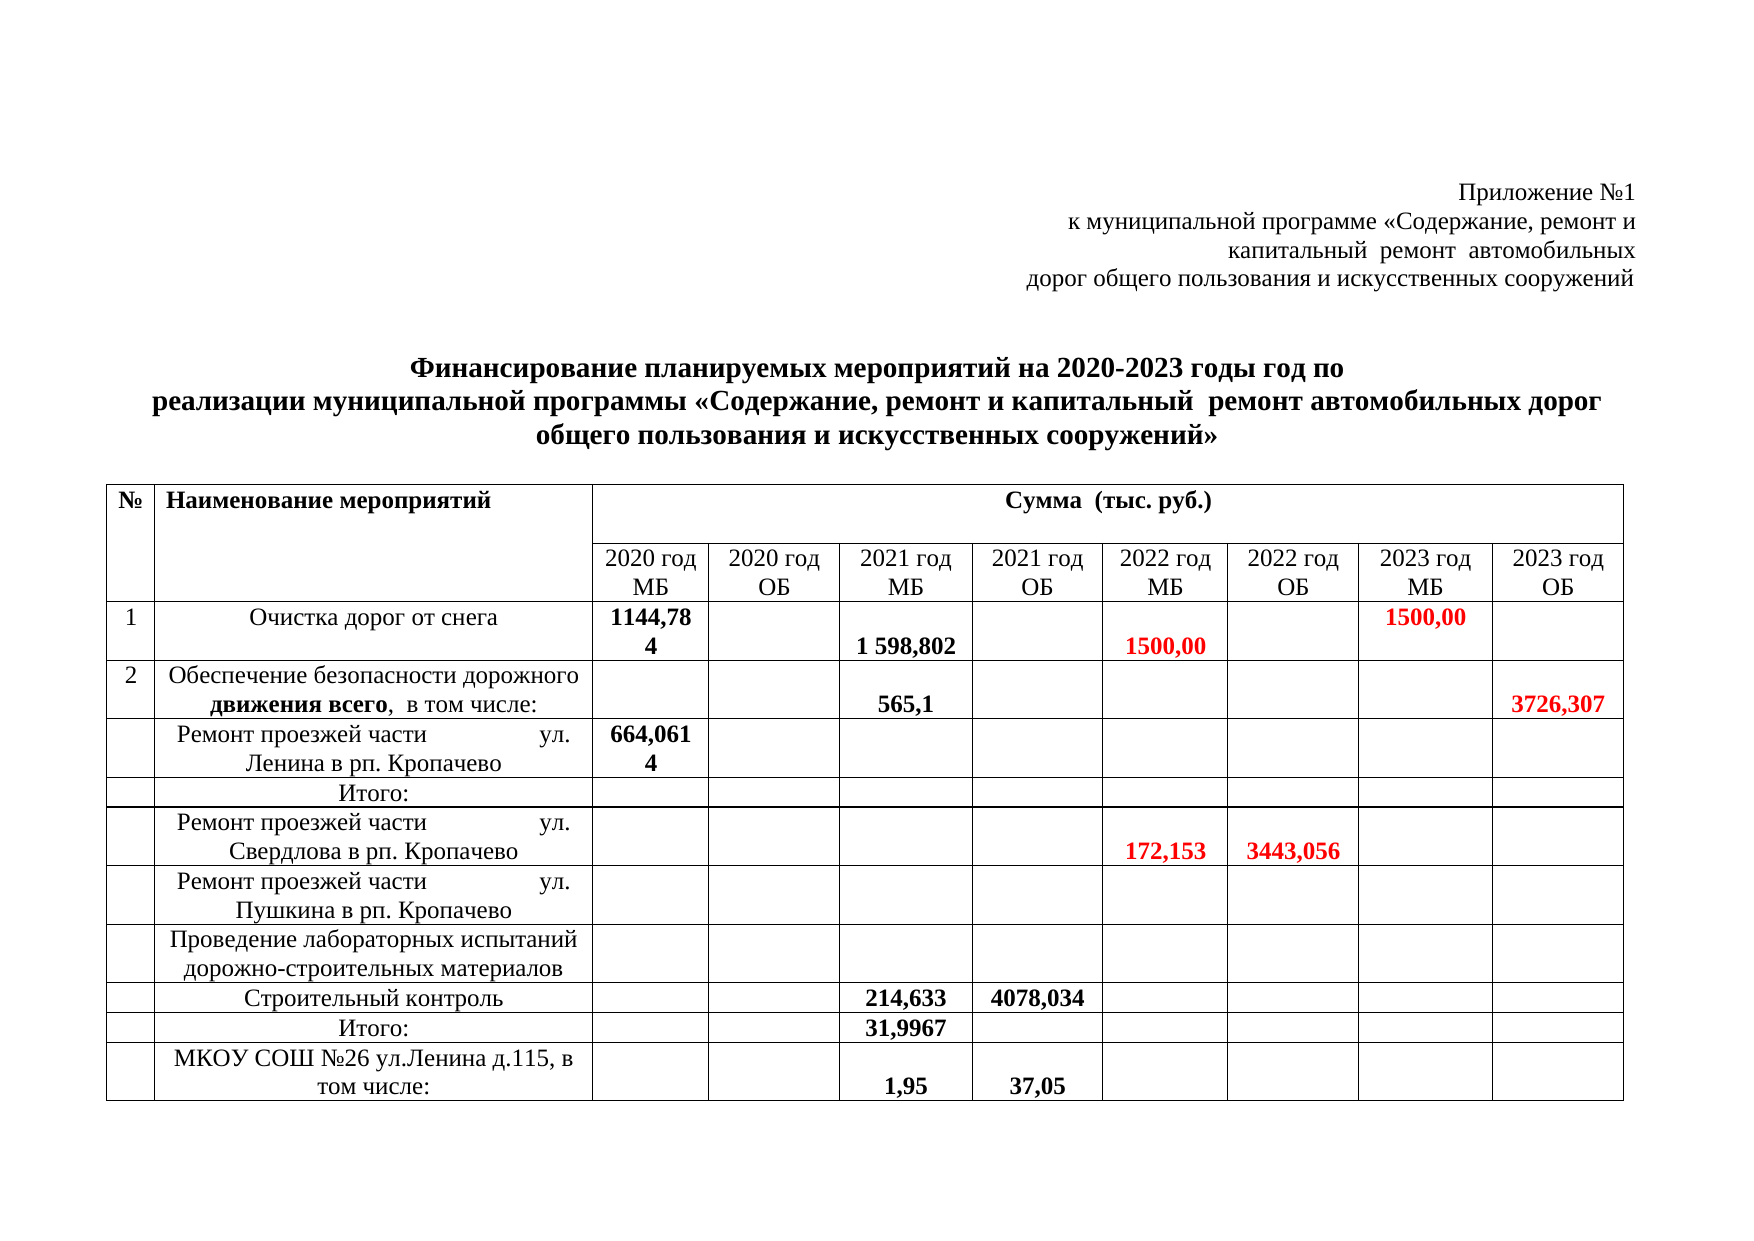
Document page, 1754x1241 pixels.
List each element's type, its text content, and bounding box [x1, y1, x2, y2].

table_cell 4078,034 [973, 983, 1102, 1012]
table_cell [107, 1043, 154, 1100]
table_cell [107, 1013, 154, 1042]
table_cell 1 [107, 602, 154, 659]
table_cell [1228, 602, 1358, 659]
table_cell [107, 925, 154, 982]
table_cell [709, 602, 839, 659]
table_header № [107, 485, 154, 601]
table_cell [973, 602, 1102, 659]
table_cell 1,95 [840, 1043, 972, 1100]
table_cell 2 [107, 661, 154, 718]
table_cell 1144,784 [593, 602, 708, 659]
table_cell 37,05 [973, 1043, 1102, 1100]
table_cell [593, 983, 708, 1012]
table_cell [1103, 778, 1227, 806]
table_cell Ремонт проезжей части ул. Ленина в рп. Кропачево [155, 719, 592, 777]
table_cell [1359, 866, 1492, 923]
table_cell МКОУ СОШ №26 ул.Ленина д.115, в том числе: [155, 1043, 592, 1100]
table_cell [1493, 925, 1623, 982]
table_cell [1228, 1013, 1358, 1042]
table_cell [1228, 866, 1358, 923]
table_cell [593, 925, 708, 982]
table_cell [1359, 983, 1492, 1012]
table_cell [1359, 1043, 1492, 1100]
text реализации муниципальной программы «Содержание, ремонт и капитальный ремонт автомобильных дорог общего пользования и искусственных сооружений» [118, 383, 1636, 450]
text Приложение №1 [118, 177, 1636, 206]
table_cell [1493, 1043, 1623, 1100]
table_cell [593, 1013, 708, 1042]
table_cell 1 598,802 [840, 602, 972, 659]
table_cell [593, 808, 708, 865]
table_cell [1493, 602, 1623, 659]
text Финансирование планируемых мероприятий на 2020-2023 годы год по [118, 350, 1636, 383]
table_cell [973, 719, 1102, 777]
text капитальный ремонт автомобильных [118, 235, 1636, 263]
table_cell [1359, 778, 1492, 806]
table_cell Ремонт проезжей части ул. Свердлова в рп. Кропачево [155, 808, 592, 865]
table_cell 2021 год МБ [840, 544, 972, 601]
table_cell Строительный контроль [155, 983, 592, 1012]
table_cell [593, 778, 708, 806]
table_cell [1359, 1013, 1492, 1042]
table_cell [107, 719, 154, 777]
table_cell 2023 год ОБ [1493, 544, 1623, 601]
table_cell 565,1 [840, 661, 972, 718]
table_cell [840, 719, 972, 777]
table_cell [709, 778, 839, 806]
table_cell [973, 778, 1102, 806]
table_cell Обеспечение безопасности дорожного движения всего, в том числе: [155, 661, 592, 718]
table_cell 2022 год ОБ [1228, 544, 1358, 601]
table_cell [1103, 661, 1227, 718]
table_cell Итого: [155, 778, 592, 806]
table_cell 3443,056 [1228, 808, 1358, 865]
table_cell [107, 983, 154, 1012]
table_cell [709, 1043, 839, 1100]
table_cell [709, 661, 839, 718]
table_cell 2021 год ОБ [973, 544, 1102, 601]
table_cell [709, 1013, 839, 1042]
table_header Сумма (тыс. руб.) [593, 485, 1623, 542]
table_cell 214,633 [840, 983, 972, 1012]
table_cell [1359, 925, 1492, 982]
table_cell [1228, 983, 1358, 1012]
table_cell 2023 год МБ [1359, 544, 1492, 601]
table_cell Ремонт проезжей части ул. Пушкина в рп. Кропачево [155, 866, 592, 923]
table_cell [1493, 1013, 1623, 1042]
table_cell [593, 1043, 708, 1100]
table_cell [973, 866, 1102, 923]
table_cell 3726,307 [1493, 661, 1623, 718]
table_cell [1103, 866, 1227, 923]
table_cell [1103, 1013, 1227, 1042]
table_cell [1103, 719, 1227, 777]
table_cell 664,0614 [593, 719, 708, 777]
table_cell 172,153 [1103, 808, 1227, 865]
table_cell [1103, 925, 1227, 982]
text дорог общего пользования и искусственных сооружений [118, 263, 1636, 292]
table_cell [1359, 719, 1492, 777]
table_cell Очистка дорог от снега [155, 602, 592, 659]
table_cell [1493, 778, 1623, 806]
table_cell 2020 год МБ [593, 544, 708, 601]
table_cell [1103, 983, 1227, 1012]
table_cell Итого: [155, 1013, 592, 1042]
table_cell [593, 661, 708, 718]
table_cell [1228, 661, 1358, 718]
table_cell [709, 719, 839, 777]
table_cell [709, 925, 839, 982]
table_cell 31,9967 [840, 1013, 972, 1042]
table_header Наименование мероприятий [155, 485, 592, 601]
table_cell [709, 983, 839, 1012]
table_cell [973, 1013, 1102, 1042]
table_cell [1359, 808, 1492, 865]
table_cell [1493, 983, 1623, 1012]
table_cell Проведение лабораторных испытаний дорожно-строительных материалов [155, 925, 592, 982]
table_cell [593, 866, 708, 923]
table_cell 2022 год МБ [1103, 544, 1227, 601]
table_cell [1493, 808, 1623, 865]
table_cell [840, 808, 972, 865]
table_cell [1359, 661, 1492, 718]
table_cell [107, 808, 154, 865]
table_cell [840, 866, 972, 923]
table_cell [1493, 866, 1623, 923]
table_cell [1493, 719, 1623, 777]
table_cell 1500,00 [1359, 602, 1492, 659]
table_cell [1228, 778, 1358, 806]
table_cell 2020 год ОБ [709, 544, 839, 601]
table_cell [973, 808, 1102, 865]
table_cell [1228, 925, 1358, 982]
table_cell [840, 925, 972, 982]
table_cell [107, 778, 154, 806]
table_cell [973, 925, 1102, 982]
text к муниципальной программе «Содержание, ремонт и [118, 206, 1636, 235]
table_cell 1500,00 [1103, 602, 1227, 659]
table_cell [107, 866, 154, 923]
table_cell [840, 778, 972, 806]
table_cell [1228, 719, 1358, 777]
table_cell [973, 661, 1102, 718]
table_cell [1103, 1043, 1227, 1100]
table_cell [1228, 1043, 1358, 1100]
table_cell [709, 808, 839, 865]
table_cell [709, 866, 839, 923]
